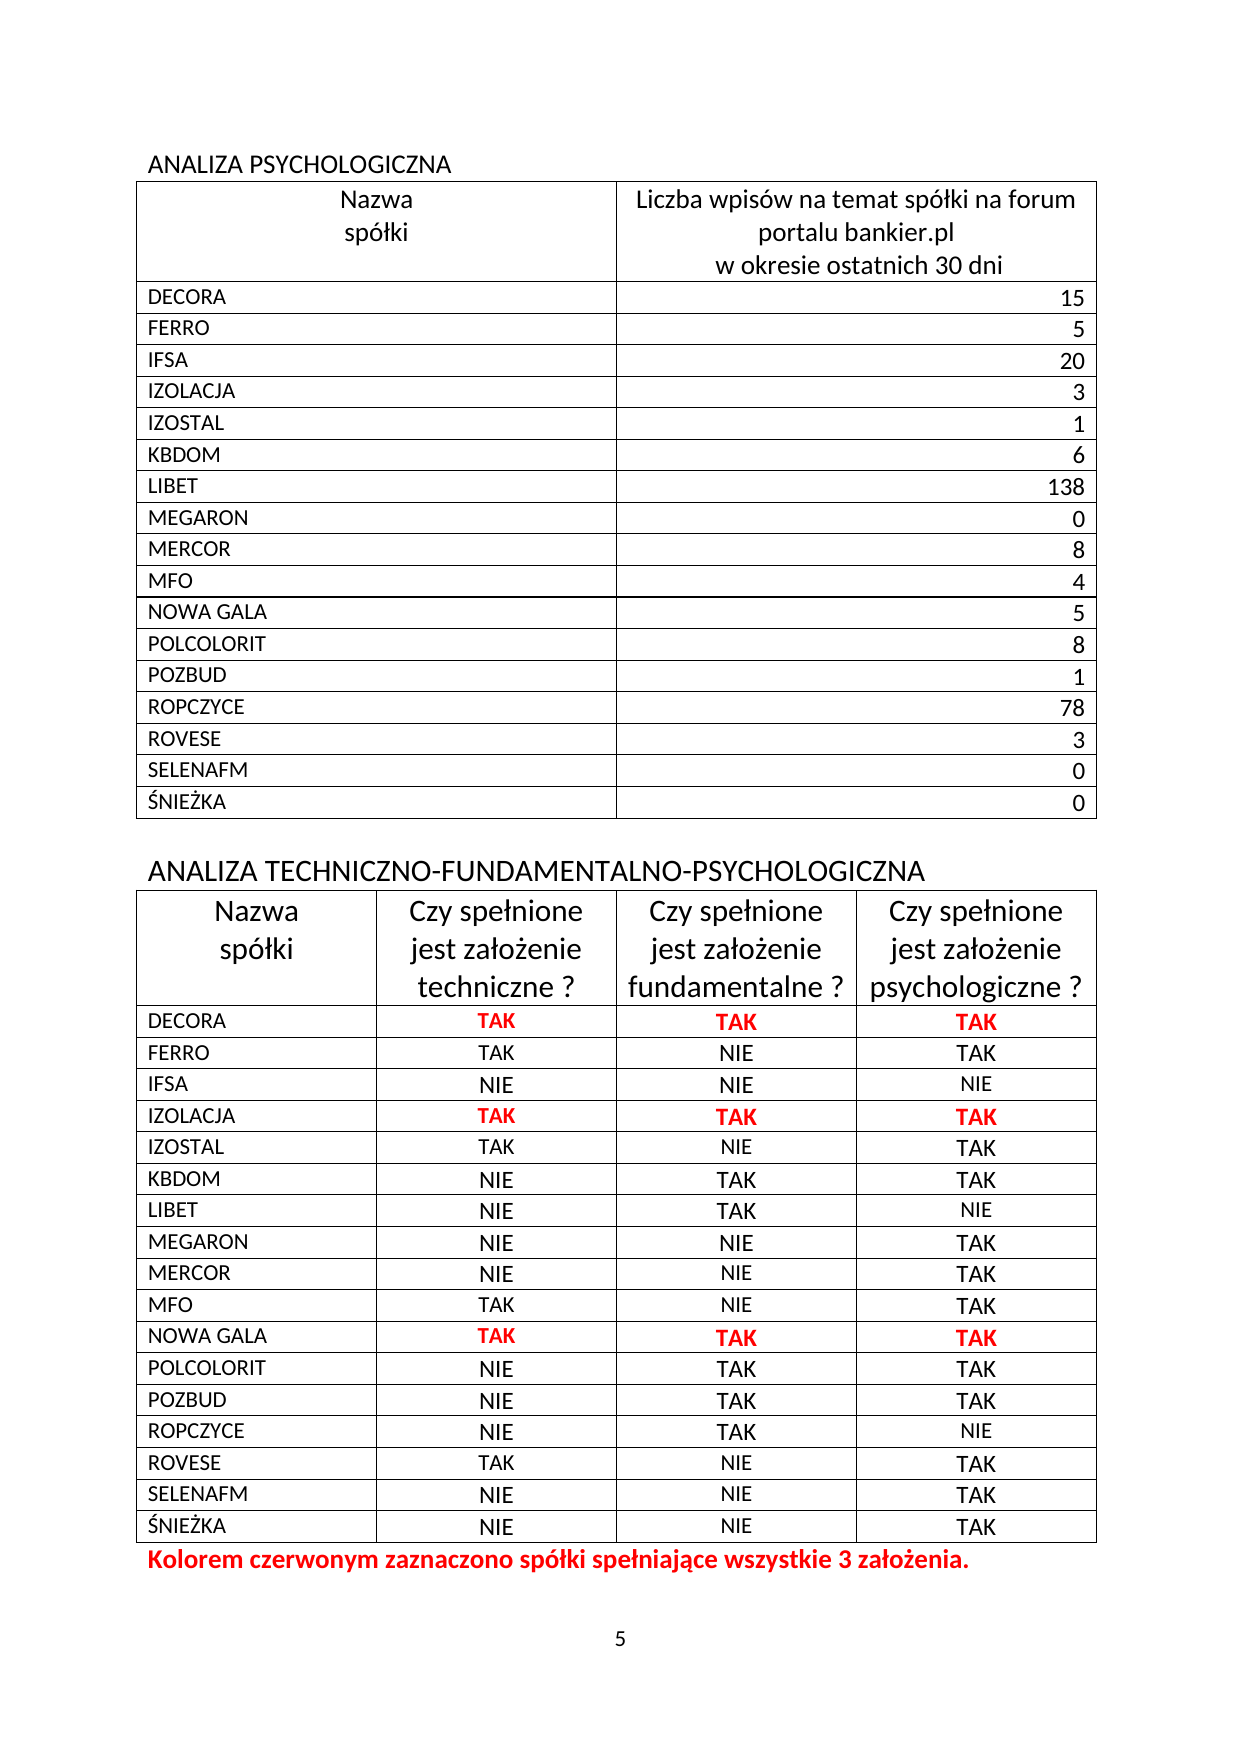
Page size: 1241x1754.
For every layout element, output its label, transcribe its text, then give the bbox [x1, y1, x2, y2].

table_cell FERRO [137, 1038, 376, 1068]
text Kolorem czerwonym zaznaczono spółki spełniające wszystkie 3 założenia. [148, 1543, 1092, 1576]
table_cell 6 [617, 440, 1096, 470]
table_cell 8 [617, 629, 1096, 659]
table_cell IZOSTAL [137, 408, 616, 439]
table_cell TAK [857, 1480, 1096, 1510]
table_cell TAK [617, 1416, 856, 1447]
table_cell NIE [617, 1227, 856, 1257]
table_cell NIE [617, 1132, 856, 1163]
table_cell 5 [617, 314, 1096, 344]
table_cell TAK [377, 1132, 616, 1163]
table_cell LIBET [137, 1195, 376, 1226]
table_header Liczba wpisów na temat spółki na forum portalu bankier.pl w okresie ostatnich 30 dni [617, 182, 1096, 281]
table_cell NIE [617, 1069, 856, 1100]
table_cell IFSA [137, 1069, 376, 1100]
table_cell IFSA [137, 345, 616, 376]
table_cell FERRO [137, 314, 616, 344]
table_cell IZOSTAL [137, 1132, 376, 1163]
table_cell MFO [137, 1290, 376, 1321]
table_cell NIE [377, 1416, 616, 1447]
table_cell NIE [617, 1259, 856, 1289]
text ANALIZA PSYCHOLOGICZNA [148, 148, 1092, 181]
table_cell 8 [617, 534, 1096, 565]
table_cell MERCOR [137, 534, 616, 565]
table_cell NIE [377, 1385, 616, 1415]
table_cell 4 [617, 566, 1096, 596]
table_cell LIBET [137, 471, 616, 502]
table_header Czy spełnione jest założenie psychologiczne ? [857, 891, 1096, 1005]
table_cell ROVESE [137, 1448, 376, 1478]
table_cell TAK [857, 1353, 1096, 1384]
table_cell ROPCZYCE [137, 1416, 376, 1447]
table_cell TAK [377, 1290, 616, 1321]
table_cell ŚNIEŻKA [137, 787, 616, 817]
table_cell TAK [857, 1259, 1096, 1289]
table_cell POZBUD [137, 1385, 376, 1415]
table_cell TAK [857, 1038, 1096, 1068]
table_cell TAK [857, 1385, 1096, 1415]
table_cell SELENAFM [137, 755, 616, 786]
table_cell TAK [617, 1101, 856, 1131]
table_header Czy spełnione jest założenie techniczne ? [377, 891, 616, 1005]
table_cell NIE [857, 1195, 1096, 1226]
table_cell 0 [617, 755, 1096, 786]
table_cell 138 [617, 471, 1096, 502]
table_cell TAK [377, 1322, 616, 1352]
table_cell POLCOLORIT [137, 629, 616, 659]
table_cell POLCOLORIT [137, 1353, 376, 1384]
table_cell NIE [377, 1259, 616, 1289]
table_cell POZBUD [137, 661, 616, 691]
table_cell NIE [377, 1069, 616, 1100]
table_cell MERCOR [137, 1259, 376, 1289]
table_cell ROPCZYCE [137, 692, 616, 723]
table_cell NIE [617, 1448, 856, 1478]
table_cell NIE [377, 1195, 616, 1226]
table_cell 1 [617, 408, 1096, 439]
table_cell NIE [617, 1290, 856, 1321]
table_cell NIE [377, 1353, 616, 1384]
table_cell TAK [857, 1290, 1096, 1321]
table_cell TAK [857, 1322, 1096, 1352]
table_cell TAK [377, 1101, 616, 1131]
table_cell TAK [857, 1448, 1096, 1478]
table_cell MEGARON [137, 1227, 376, 1257]
table_cell SELENAFM [137, 1480, 376, 1510]
table_cell TAK [617, 1322, 856, 1352]
table_cell DECORA [137, 1006, 376, 1037]
table_cell DECORA [137, 282, 616, 312]
text ANALIZA TECHNICZNO-FUNDAMENTALNO-PSYCHOLOGICZNA [148, 851, 1092, 889]
table_cell 1 [617, 661, 1096, 691]
table_cell 78 [617, 692, 1096, 723]
table_cell ROVESE [137, 724, 616, 754]
table_cell NIE [377, 1511, 616, 1542]
table_cell 20 [617, 345, 1096, 376]
table_cell 0 [617, 787, 1096, 817]
table_cell TAK [857, 1164, 1096, 1194]
table_cell NIE [377, 1164, 616, 1194]
table_cell TAK [617, 1353, 856, 1384]
table_cell TAK [377, 1448, 616, 1478]
table_cell MEGARON [137, 503, 616, 533]
table_cell TAK [857, 1101, 1096, 1131]
table_cell TAK [857, 1511, 1096, 1542]
table_cell NOWA GALA [137, 598, 616, 628]
table_header Nazwa spółki [137, 891, 376, 1005]
table_cell MFO [137, 566, 616, 596]
table_cell 3 [617, 724, 1096, 754]
table_cell TAK [617, 1195, 856, 1226]
table_cell IZOLACJA [137, 377, 616, 407]
table_cell NOWA GALA [137, 1322, 376, 1352]
table_cell TAK [617, 1164, 856, 1194]
table_cell IZOLACJA [137, 1101, 376, 1131]
table_cell NIE [857, 1069, 1096, 1100]
table_cell NIE [617, 1511, 856, 1542]
table_cell TAK [857, 1227, 1096, 1257]
table_cell TAK [857, 1006, 1096, 1037]
table_cell TAK [377, 1006, 616, 1037]
table_cell NIE [377, 1227, 616, 1257]
table_cell ŚNIEŻKA [137, 1511, 376, 1542]
table_cell NIE [857, 1416, 1096, 1447]
table_cell KBDOM [137, 440, 616, 470]
table_cell TAK [857, 1132, 1096, 1163]
table_cell 15 [617, 282, 1096, 312]
table_cell TAK [617, 1006, 856, 1037]
table_cell KBDOM [137, 1164, 376, 1194]
table_cell NIE [617, 1480, 856, 1510]
table_cell NIE [377, 1480, 616, 1510]
table_cell 0 [617, 503, 1096, 533]
table_cell NIE [617, 1038, 856, 1068]
table_header Nazwa spółki [137, 182, 616, 281]
table_header Czy spełnione jest założenie fundamentalne ? [617, 891, 856, 1005]
table_cell 3 [617, 377, 1096, 407]
table_cell TAK [377, 1038, 616, 1068]
table_cell TAK [617, 1385, 856, 1415]
table_cell 5 [617, 598, 1096, 628]
